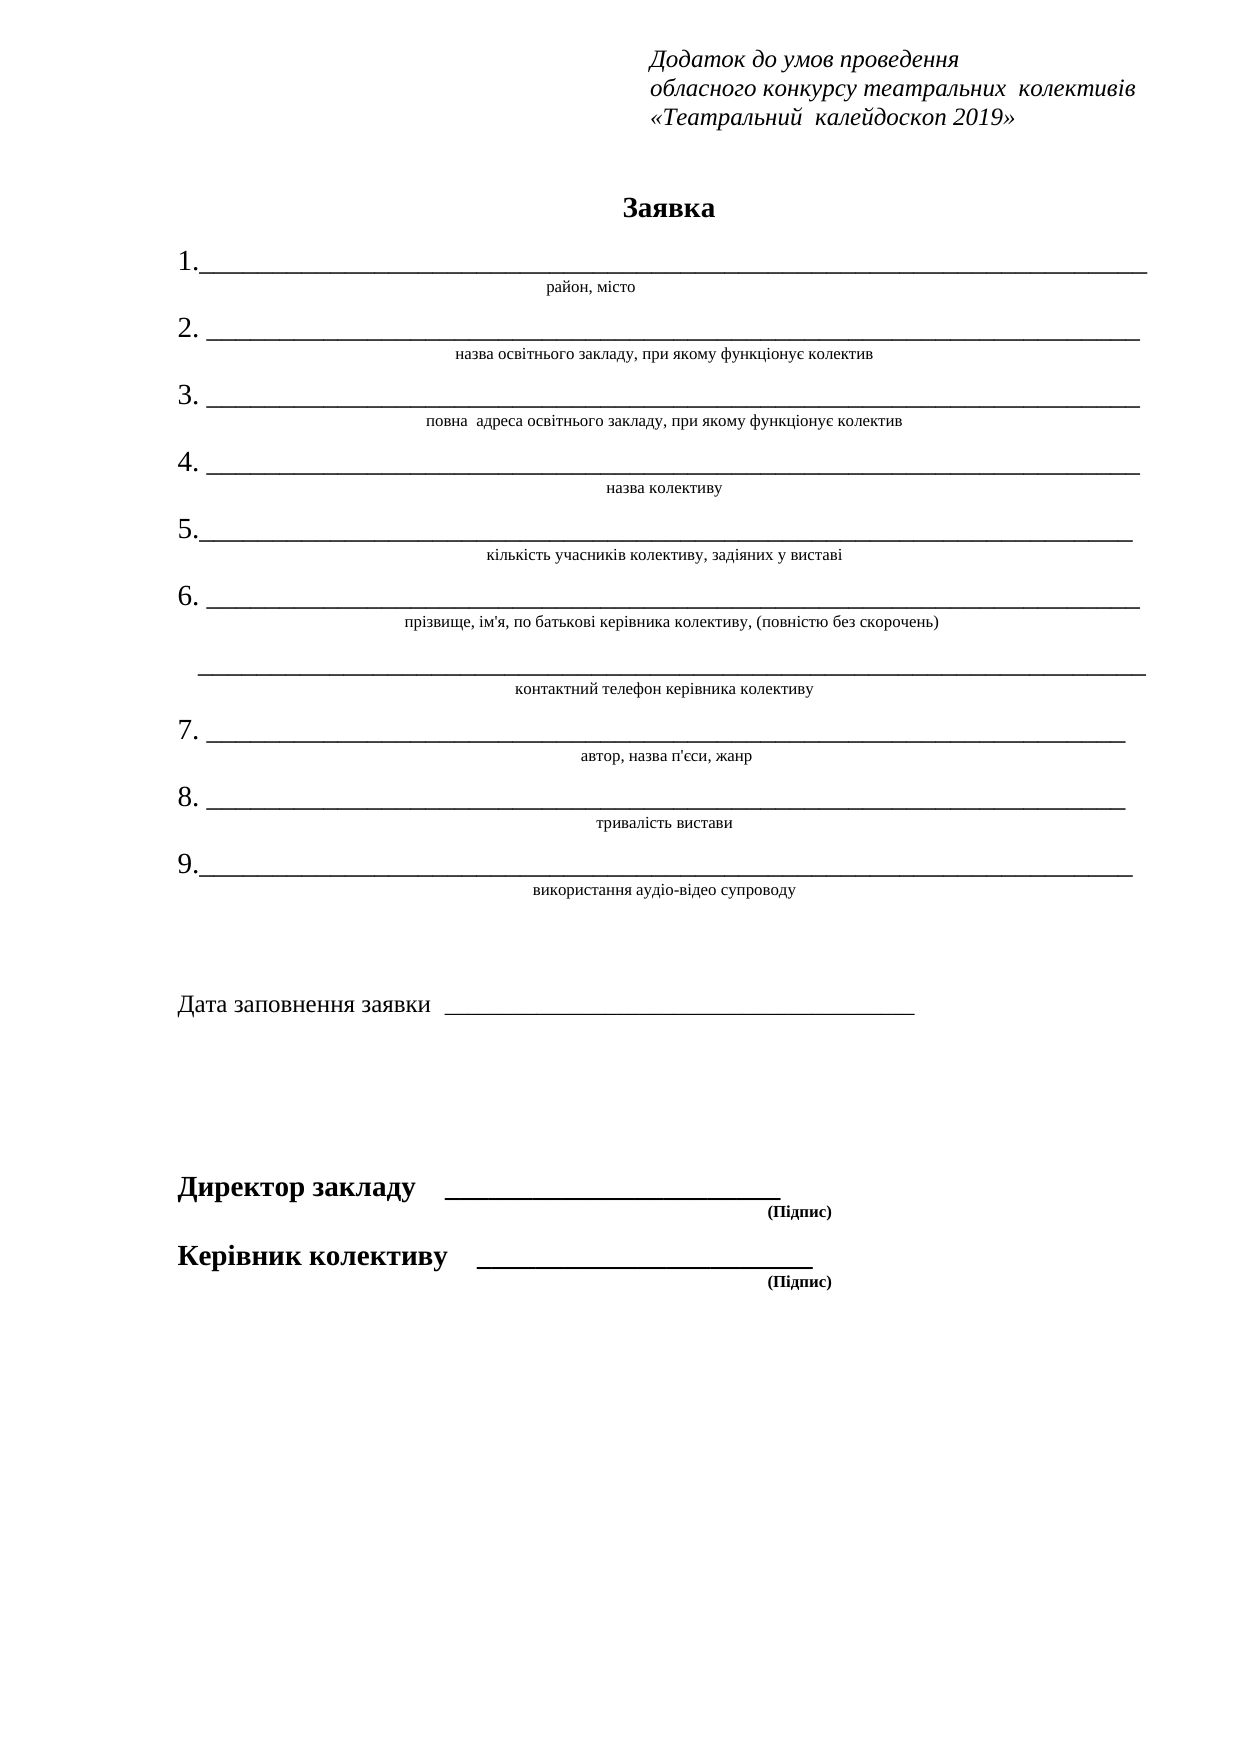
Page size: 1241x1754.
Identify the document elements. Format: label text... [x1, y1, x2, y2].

text 4. ________________________________________________________________ [177, 444, 1152, 478]
text кількість учасників колективу, задіяних у виставі [177, 545, 1152, 578]
text обласного конкурсу театральних колективів «Театральний калейдоскоп 2019» [650, 73, 1152, 131]
text назва освітнього закладу, при якому функціонує колектив [177, 343, 1152, 377]
text використання аудіо-відео супроводу [177, 880, 1152, 914]
text Заявка [286, 191, 1027, 224]
text Додаток до умов проведення [650, 44, 1152, 73]
text 5.________________________________________________________________ [177, 511, 1152, 545]
text назва колективу [177, 478, 1152, 511]
text 8. _______________________________________________________________ [177, 779, 1152, 813]
text Керівник колективу _______________________ [177, 1238, 1152, 1272]
text Директор закладу _______________________ [177, 1169, 1152, 1202]
text 2. ________________________________________________________________ [177, 310, 1152, 343]
text повна адреса освітнього закладу, при якому функціонує колектив [177, 411, 1152, 444]
text (Підпис) [177, 1272, 1152, 1305]
text автор, назва п'єси, жанр [177, 746, 1152, 779]
text 7. _______________________________________________________________ [177, 712, 1152, 746]
text 1._________________________________________________________________ район, місто [177, 243, 1152, 310]
text 6. ________________________________________________________________ [177, 578, 1152, 612]
text прізвище, ім'я, по батькові керівника колективу, (повністю без скорочень) _________________________________________________________________ [192, 612, 1152, 679]
text контактний телефон керівника колективу [177, 679, 1152, 712]
text 9.________________________________________________________________ [177, 847, 1152, 880]
text 3. ________________________________________________________________ [177, 377, 1152, 411]
text Дата заповнення заявки _________________________________________ [177, 989, 1152, 1018]
text тривалість вистави [177, 813, 1152, 847]
text (Підпис) [177, 1202, 1152, 1236]
